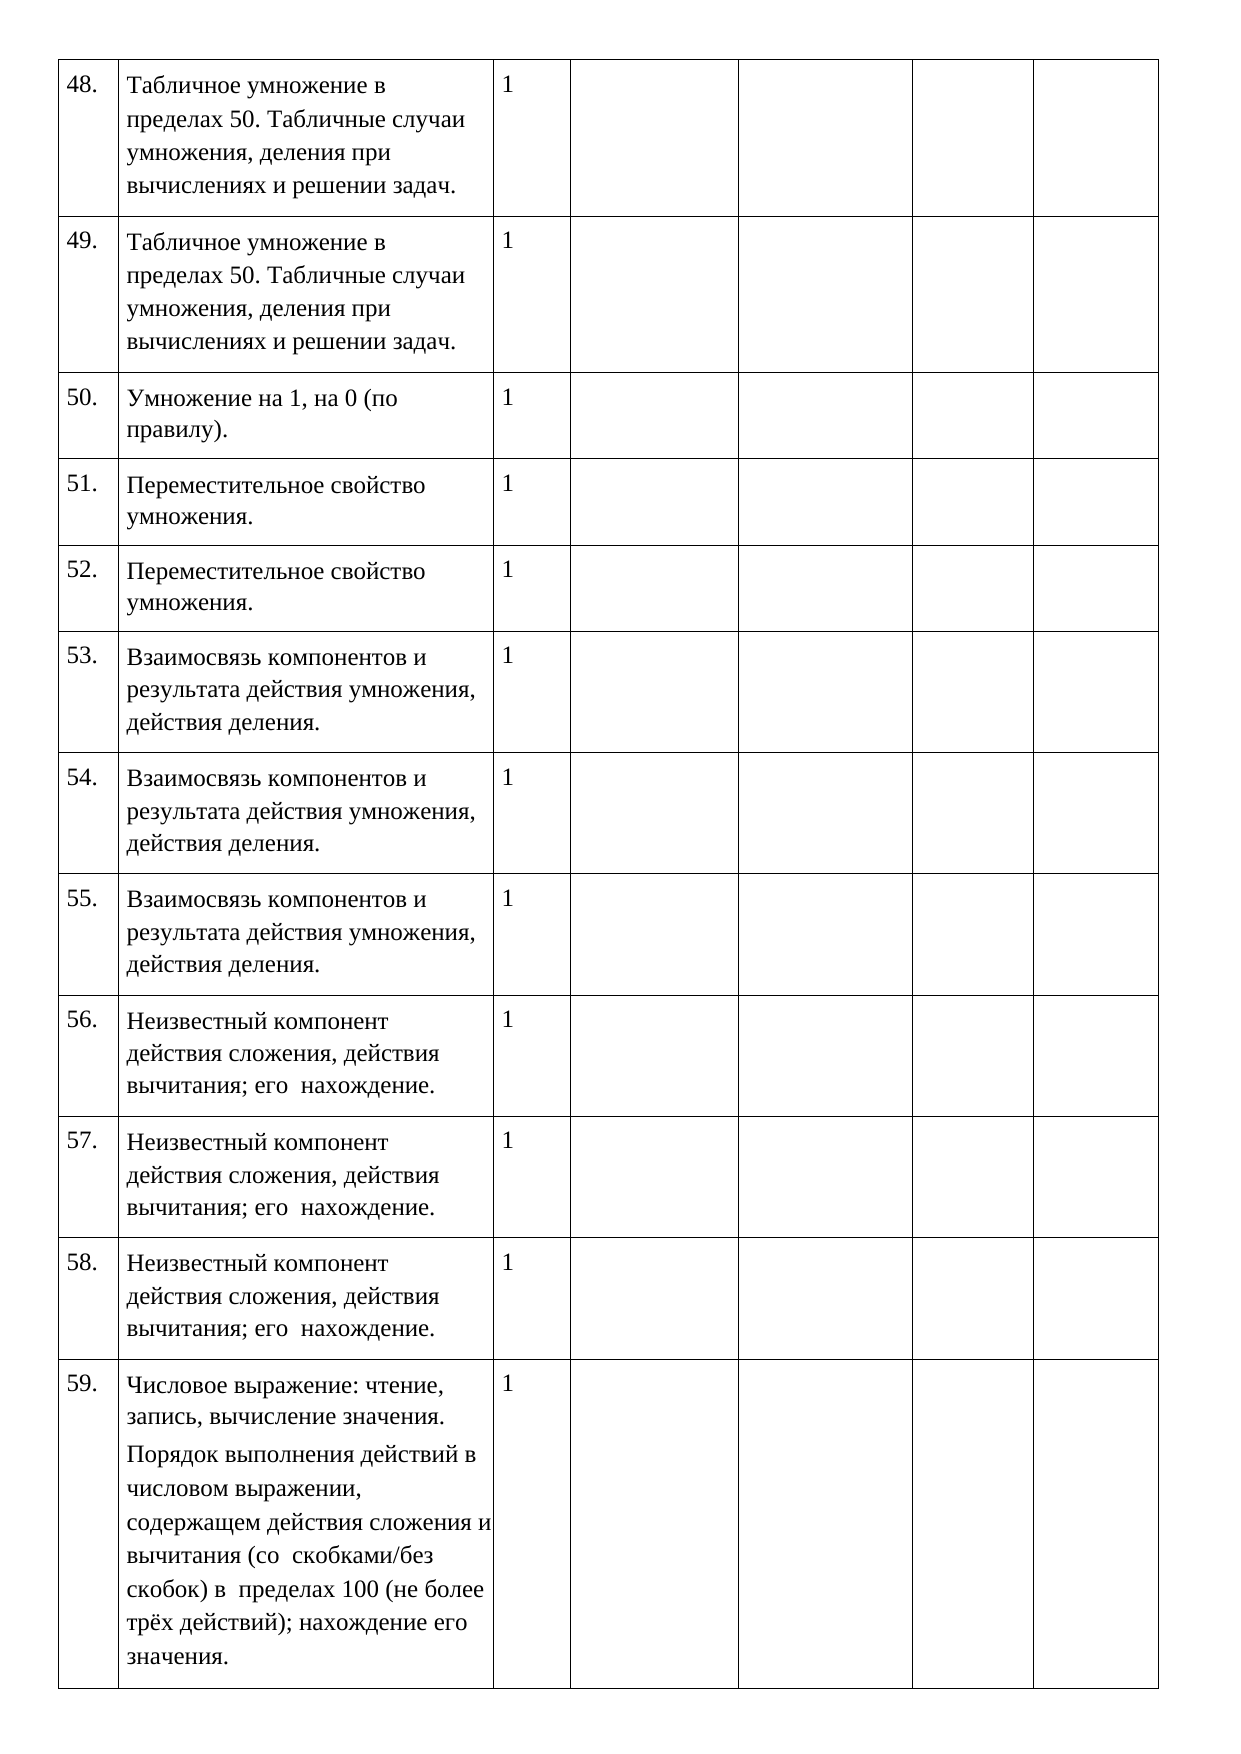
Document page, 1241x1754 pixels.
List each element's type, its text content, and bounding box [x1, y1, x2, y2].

table_cell 49. [59, 217, 118, 372]
table_header [1034, 60, 1158, 216]
table_cell [913, 1117, 1033, 1237]
table_cell [1034, 996, 1158, 1116]
table_cell [1034, 546, 1158, 631]
table_cell 1 [494, 1238, 570, 1358]
table_cell 1 [494, 217, 570, 372]
table_cell [739, 753, 912, 873]
table_cell Переместительное свойство умножения. [119, 546, 493, 631]
table_cell 1 [494, 1117, 570, 1237]
table_cell [913, 753, 1033, 873]
table_cell 56. [59, 996, 118, 1116]
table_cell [119, 217, 493, 372]
table_cell [1034, 373, 1158, 458]
table_cell 1 [494, 373, 570, 458]
table_header 48. [59, 60, 118, 216]
table_cell 1 [494, 632, 570, 752]
table_cell 1 [494, 1360, 570, 1688]
table_cell [739, 874, 912, 994]
table_cell 54. [59, 753, 118, 873]
table_cell [739, 459, 912, 544]
table_cell [571, 1117, 738, 1237]
table_header [739, 60, 912, 216]
table_cell [739, 1238, 912, 1358]
table_cell [913, 874, 1033, 994]
table_header [913, 60, 1033, 216]
table_cell Неизвестный компонент действия сложения, действия вычитания; его нахождение. [119, 996, 493, 1116]
table_cell [1034, 1117, 1158, 1237]
table_cell [913, 373, 1033, 458]
table_cell [1034, 1238, 1158, 1358]
table_cell [571, 1238, 738, 1358]
table_cell 51. [59, 459, 118, 544]
table_cell Взаимосвязь компонентов и результата действия умножения, действия деления. [119, 753, 493, 873]
table_cell [571, 546, 738, 631]
table_cell [739, 1117, 912, 1237]
table_cell 1 [494, 459, 570, 544]
table_cell [1034, 1360, 1158, 1688]
table_cell 55. [59, 874, 118, 994]
table_cell [571, 753, 738, 873]
table_cell [1034, 459, 1158, 544]
table_cell [913, 459, 1033, 544]
table_header Табличное умножение в пределах 50. Табличные случаи умножения, деления при вычислениях и решении задач. [119, 60, 493, 216]
table_cell 59. [59, 1360, 118, 1688]
table_cell [1034, 217, 1158, 372]
table_cell Неизвестный компонент действия сложения, действия вычитания; его нахождение. [119, 1238, 493, 1358]
table_cell Взаимосвязь компонентов и результата действия умножения, действия деления. [119, 632, 493, 752]
table_cell 1 [494, 874, 570, 994]
table_cell [913, 1360, 1033, 1688]
table_cell Умножение на 1, на 0 (по правилу). [119, 373, 493, 458]
table_cell [913, 996, 1033, 1116]
table_cell 1 [494, 546, 570, 631]
table_cell [739, 1360, 912, 1688]
table_cell Взаимосвязь компонентов и результата действия умножения, действия деления. [119, 874, 493, 994]
table_cell 1 [494, 996, 570, 1116]
table_cell [913, 217, 1033, 372]
table_cell 58. [59, 1238, 118, 1358]
table_cell 57. [59, 1117, 118, 1237]
table_cell Переместительное свойство умножения. [119, 459, 493, 544]
table_cell [571, 217, 738, 372]
table_cell 50. [59, 373, 118, 458]
table_cell [571, 459, 738, 544]
table_cell [739, 996, 912, 1116]
table_cell [739, 217, 912, 372]
table_cell 52. [59, 546, 118, 631]
table_cell [571, 1360, 738, 1688]
table_cell [571, 996, 738, 1116]
table_cell [913, 1238, 1033, 1358]
table_cell [1034, 753, 1158, 873]
table_cell 1 [494, 753, 570, 873]
table_cell [571, 373, 738, 458]
table_cell [739, 632, 912, 752]
table_cell [913, 546, 1033, 631]
table_cell [1034, 632, 1158, 752]
table_cell [571, 632, 738, 752]
table_cell [739, 546, 912, 631]
table_cell Неизвестный компонент действия сложения, действия вычитания; его нахождение. [119, 1117, 493, 1237]
table_cell 53. [59, 632, 118, 752]
table_cell [913, 632, 1033, 752]
table_cell [739, 373, 912, 458]
table_cell [1034, 874, 1158, 994]
table_header [571, 60, 738, 216]
table_cell [571, 874, 738, 994]
table_header 1 [494, 60, 570, 216]
